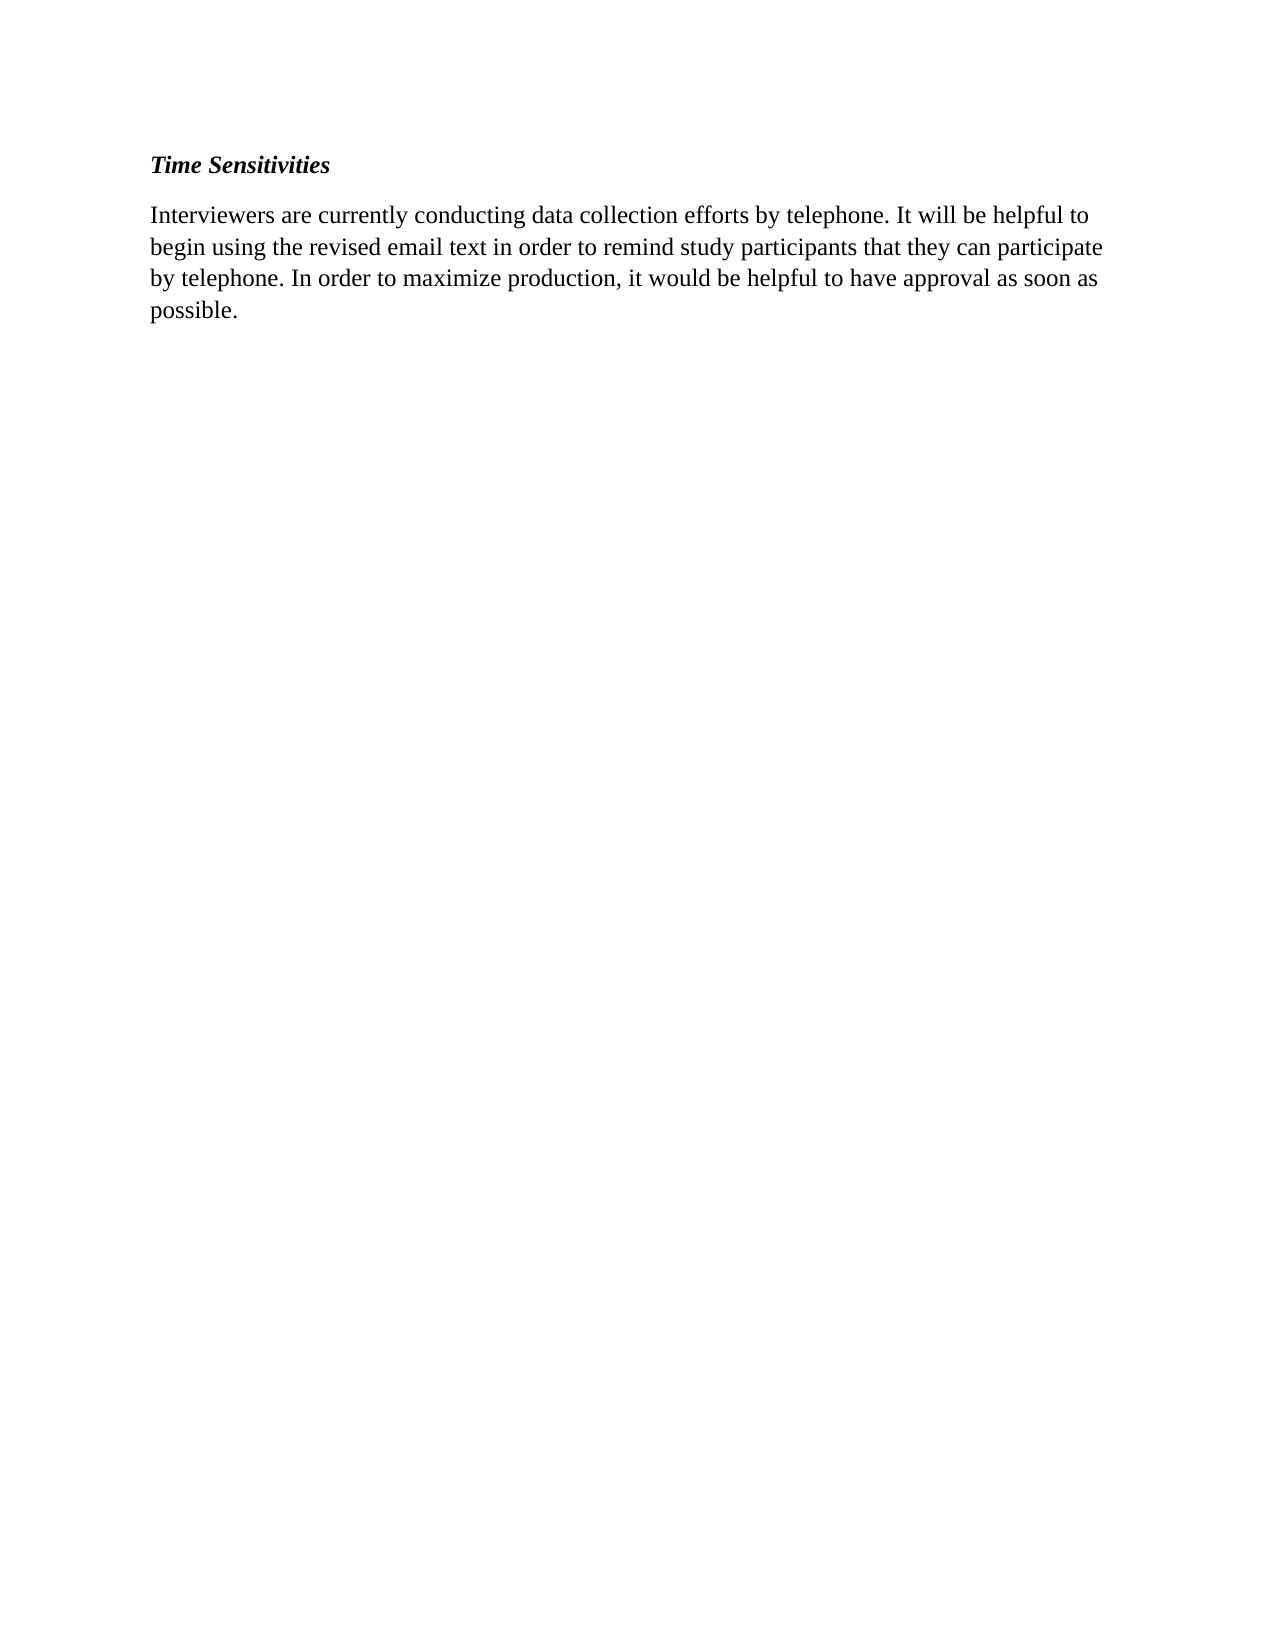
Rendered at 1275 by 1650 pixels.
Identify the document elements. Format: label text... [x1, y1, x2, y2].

text Interviewers are currently conducting data collection efforts by telephone. It will be helpful to begin using the revised email text in order to remind study participants that they can participate by telephone. In order to maximize production, it would be helpful to have approval as soon as possible. [150, 200, 1125, 324]
text Time Sensitivities [150, 150, 1125, 179]
